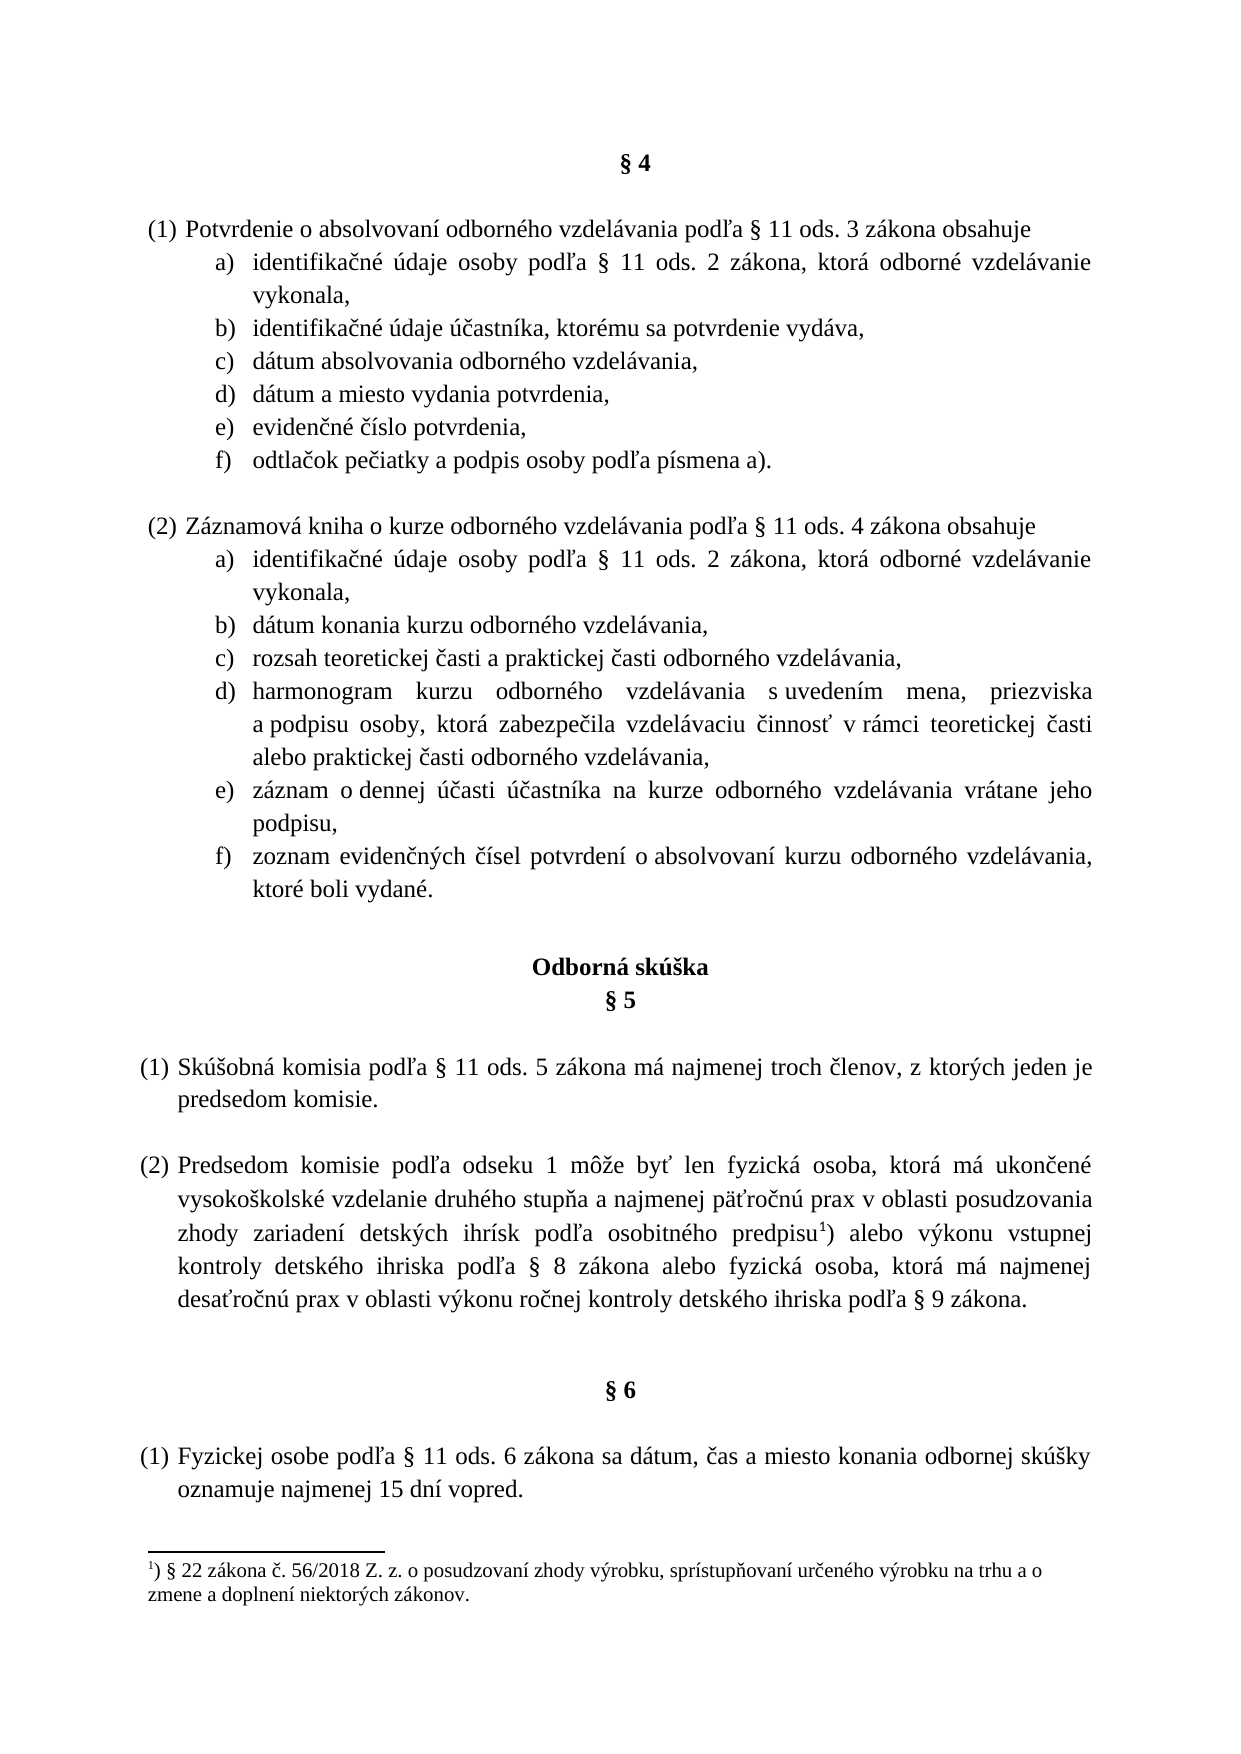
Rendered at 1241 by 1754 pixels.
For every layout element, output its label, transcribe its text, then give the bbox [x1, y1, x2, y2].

list Fyzickej osobe podľa § 11 ods. 6 zákona sa dátum, čas a miesto konania odbornej skúšky oznamuje najmenej 15 dní vopred. [140, 1441, 1093, 1503]
list Záznamová kniha o kurze odborného vzdelávania podľa § 11 ods. 4 zákona obsahuje [148, 511, 1093, 539]
list harmonogram kurzu odborného vzdelávania s uvedením mena, priezviska a podpisu osoby, ktorá zabezpečila vzdelávaciu činnosť v rámci teoretickej časti alebo praktickej časti odborného vzdelávania, [215, 676, 1093, 771]
list identifikačné údaje účastníka, ktorému sa potvrdenie vydáva, [215, 313, 1093, 341]
list rozsah teoretickej časti a praktickej časti odborného vzdelávania, [215, 643, 1093, 672]
list Potvrdenie o absolvovaní odborného vzdelávania podľa § 11 ods. 3 zákona obsahuje [148, 214, 1093, 242]
list zoznam evidenčných čísel potvrdení o absolvovaní kurzu odborného vzdelávania, ktoré boli vydané. [215, 841, 1093, 903]
list dátum absolvovania odborného vzdelávania, [215, 346, 1093, 374]
list dátum konania kurzu odborného vzdelávania, [215, 610, 1093, 639]
list Predsedom komisie podľa odseku 1 môže byť len fyzická osoba, ktorá má ukončené vysokoškolské vzdelanie druhého stupňa a najmenej päťročnú prax v oblasti posudzovania zhody zariadení detských ihrísk podľa osobitného predpisu) alebo výkonu vstupnej kontroly detského ihriska podľa § 8 zákona alebo fyzická osoba, ktorá má najmenej desaťročnú prax v oblasti výkonu ročnej kontroly detského ihriska podľa § 9 zákona. [140, 1151, 1093, 1313]
list § 4 [177, 148, 1093, 176]
text § 5 [148, 986, 1093, 1014]
list identifikačné údaje osoby podľa § 11 ods. 2 zákona, ktorá odborné vzdelávanie vykonala, [215, 247, 1093, 308]
list identifikačné údaje osoby podľa § 11 ods. 2 zákona, ktorá odborné vzdelávanie vykonala, [215, 544, 1093, 606]
list dátum a miesto vydania potvrdenia, [215, 379, 1093, 407]
list odtlačok pečiatky a podpis osoby podľa písmena a). [215, 445, 1093, 473]
list Skúšobná komisia podľa § 11 ods. 5 zákona má najmenej troch členov, z ktorých jeden je predsedom komisie. [140, 1052, 1093, 1113]
list evidenčné číslo potvrdenia, [215, 412, 1093, 441]
text § 6 [148, 1375, 1093, 1404]
list záznam o dennej účasti účastníka na kurze odborného vzdelávania vrátane jeho podpisu, [215, 775, 1093, 837]
text Odborná skúška [148, 952, 1093, 981]
